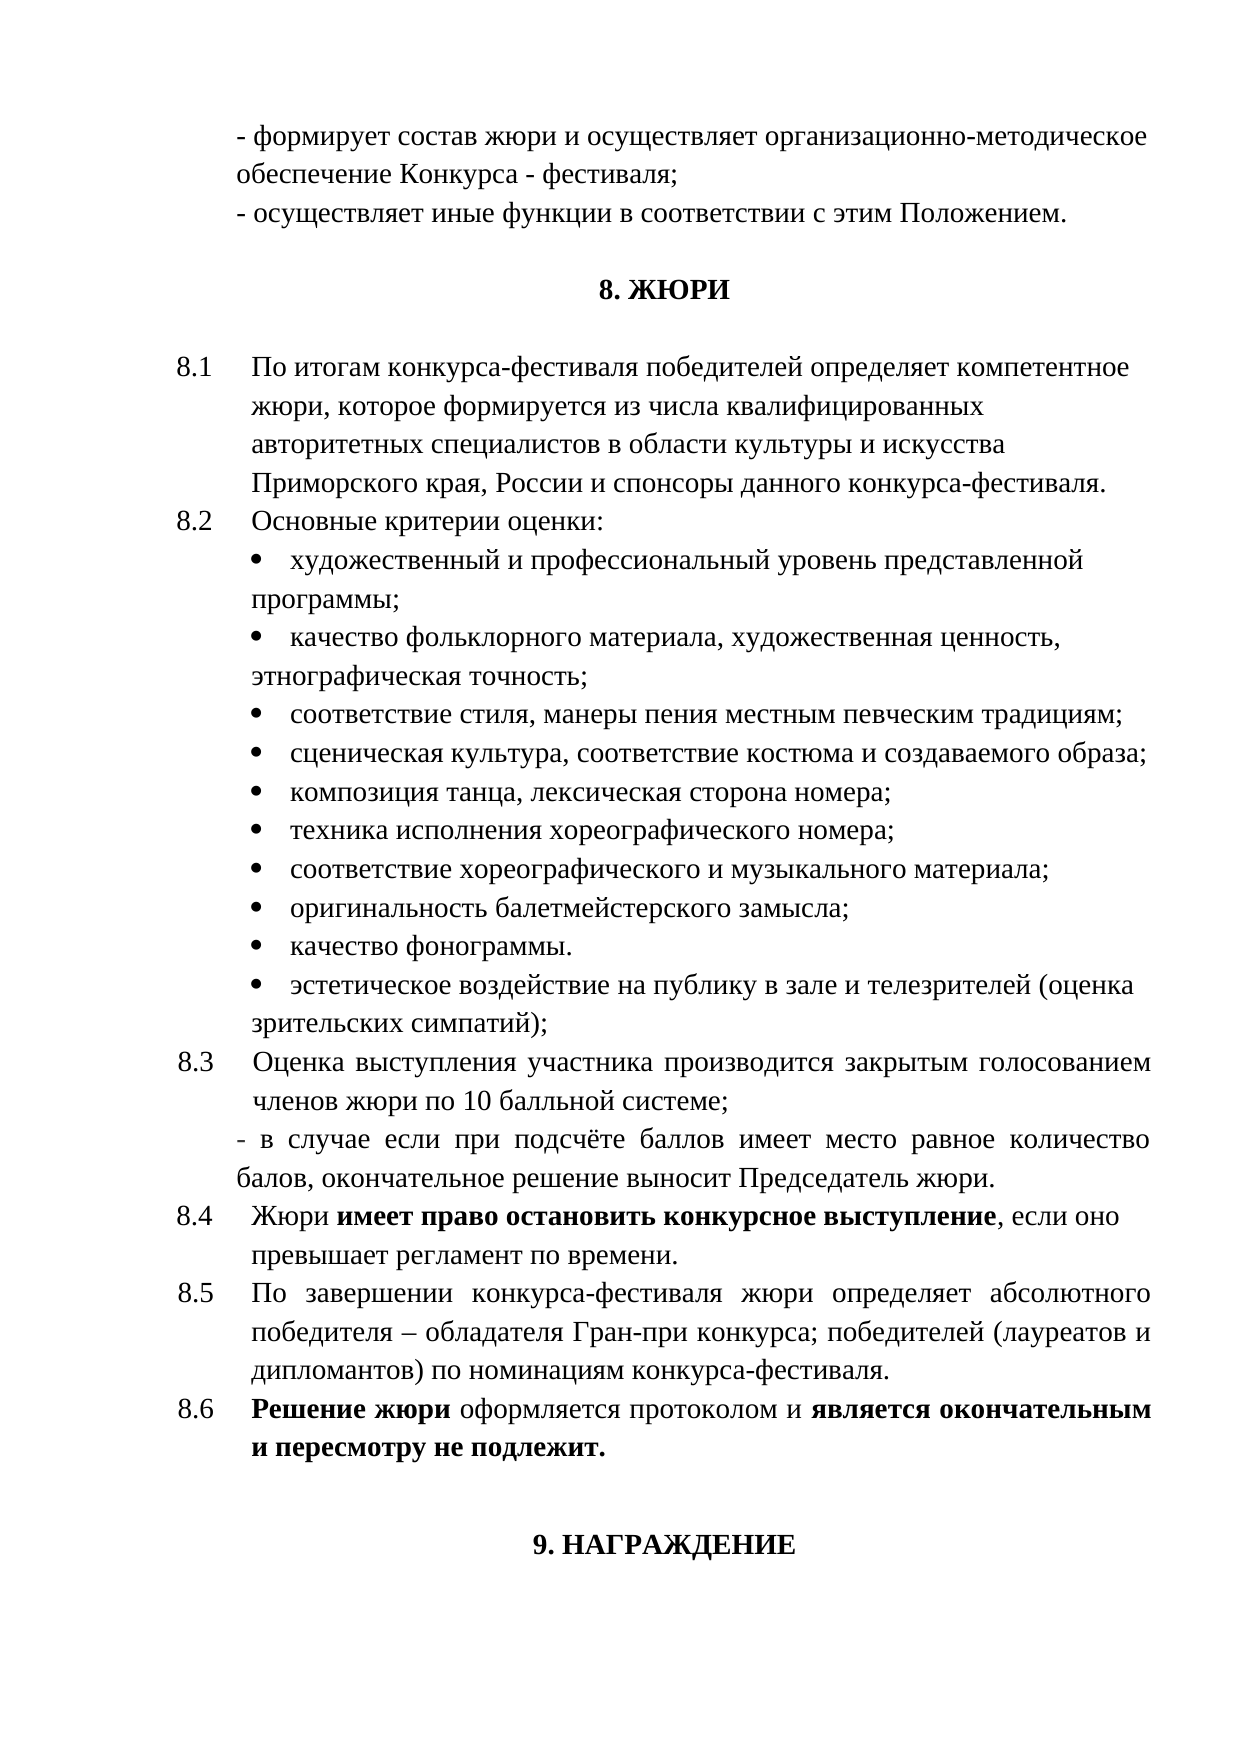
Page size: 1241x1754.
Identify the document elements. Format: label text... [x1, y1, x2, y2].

list Оценка выступления участника производится закрытым голосованием членов жюри по 10 балльной системе; [177, 1044, 1152, 1116]
list качество фольклорного материала, художественная ценность, этнографическая точность; [251, 619, 1152, 691]
list техника исполнения хореографического номера; [251, 812, 1152, 846]
text 8. ЖЮРИ [177, 272, 1152, 306]
list Жюри имеет право остановить конкурсное выступление, если оно превышает регламент по времени. [176, 1198, 1152, 1270]
list художественный и профессиональный уровень представленной программы; [251, 542, 1152, 614]
list качество фонограммы. [251, 928, 1152, 962]
list соответствие стиля, манеры пения местным певческим традициям; [251, 696, 1152, 730]
list оригинальность балетмейстерского замысла; [251, 890, 1152, 923]
list сценическая культура, соответствие костюма и создаваемого образа; [251, 735, 1152, 769]
list соответствие хореографического и музыкального материала; [251, 851, 1152, 885]
list эстетическое воздействие на публику в зале и телезрителей (оценка зрительских симпатий); [251, 967, 1152, 1039]
list композиция танца, лексическая сторона номера; [251, 774, 1152, 807]
list По завершении конкурса-фестиваля жюри определяет абсолютного победителя – обладателя Гран-при конкурса; победителей (лауреатов и дипломантов) по номинациям конкурса-фестиваля. [177, 1275, 1152, 1386]
text - формирует состав жюри и осуществляет организационно-методическое обеспечение Конкурса - фестиваля; [236, 118, 1152, 190]
text - осуществляет иные функции в соответствии с этим Положением. [236, 195, 1152, 229]
list Решение жюри оформляется протоколом и является окончательным и пересмотру не подлежит. [177, 1391, 1152, 1463]
list Основные критерии оценки: [176, 503, 1152, 537]
text 9. НАГРАЖДЕНИЕ [177, 1527, 1152, 1561]
text - в случае если при подсчёте баллов имеет место равное количество балов, окончательное решение выносит Председатель жюри. [236, 1155, 1152, 1193]
list По итогам конкурса-фестиваля победителей определяет компетентное жюри, которое формируется из числа квалифицированных авторитетных специалистов в области культуры и искусства Приморского края, России и спонсоры данного конкурса-фестиваля. [176, 349, 1152, 498]
